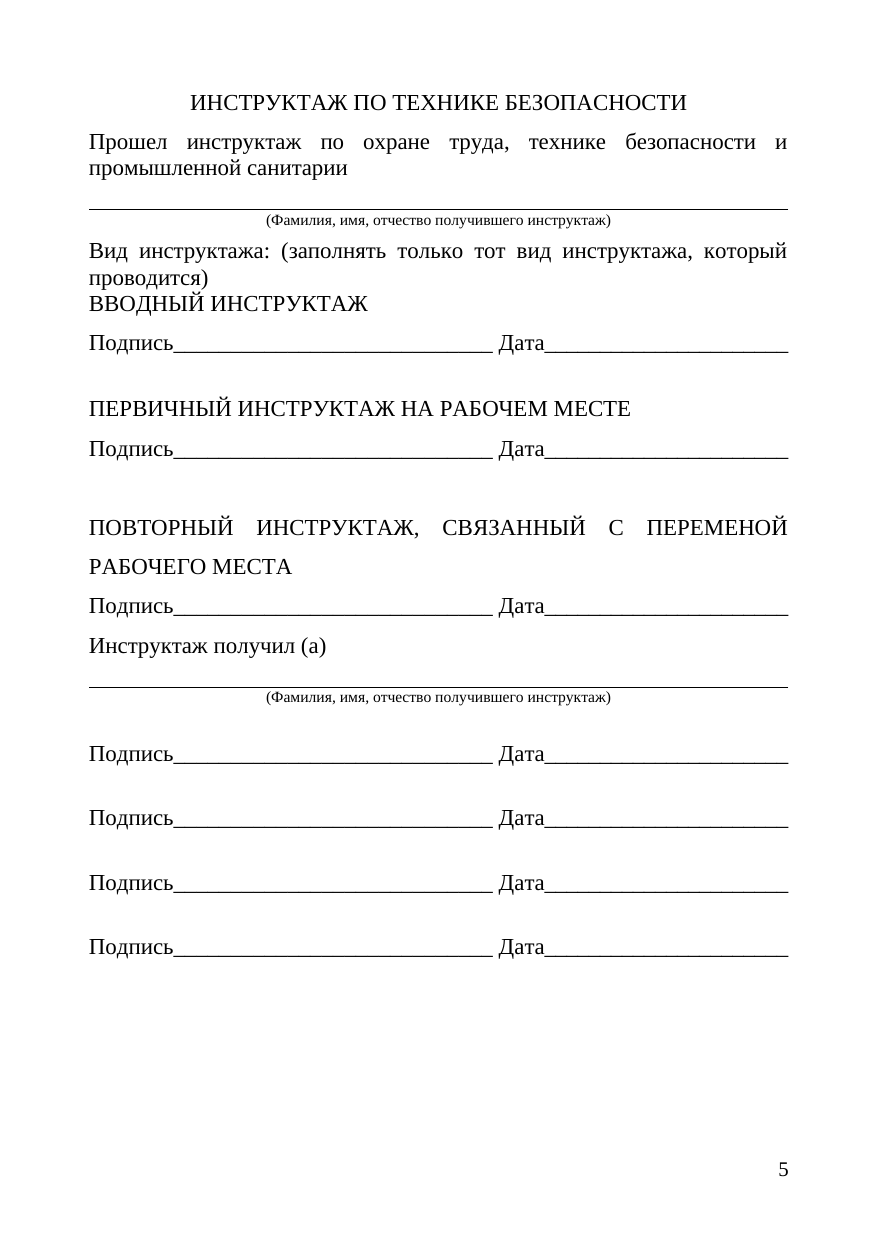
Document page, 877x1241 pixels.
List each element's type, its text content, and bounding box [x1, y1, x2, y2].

text Подпись Дата [89, 933, 788, 959]
text Инструктаж получил (а) [89, 632, 788, 658]
text Подпись Дата [89, 869, 788, 895]
text Прошел инструктаж по охране труда, технике безопасности и промышленной санитарии [89, 128, 788, 181]
text Подпись Дата [89, 804, 788, 831]
text ПОВТОРНЫЙ ИНСТРУКТАЖ, СВЯЗАННЫЙ С ПЕРЕМЕНОЙ РАБОЧЕГО МЕСТА [89, 514, 788, 579]
text Вид инструктажа: (заполнять только тот вид инструктажа, который проводится) [89, 237, 788, 290]
text Подпись Дата [89, 593, 788, 619]
text ИНСТРУКТАЖ ПО ТЕХНИКЕ БЕЗОПАСНОСТИ [89, 89, 788, 115]
text Подпись Дата [89, 740, 788, 766]
text Подпись Дата [89, 435, 788, 461]
text (Фамилия, имя, отчество получившего инструктаж) [89, 210, 788, 228]
text ВВОДНЫЙ ИНСТРУКТАЖ [89, 290, 788, 316]
text Подпись Дата [89, 329, 788, 356]
text ПЕРВИЧНЫЙ ИНСТРУКТАЖ НА РАБОЧЕМ МЕСТЕ [89, 395, 788, 422]
text (Фамилия, имя, отчество получившего инструктаж) [89, 688, 788, 706]
